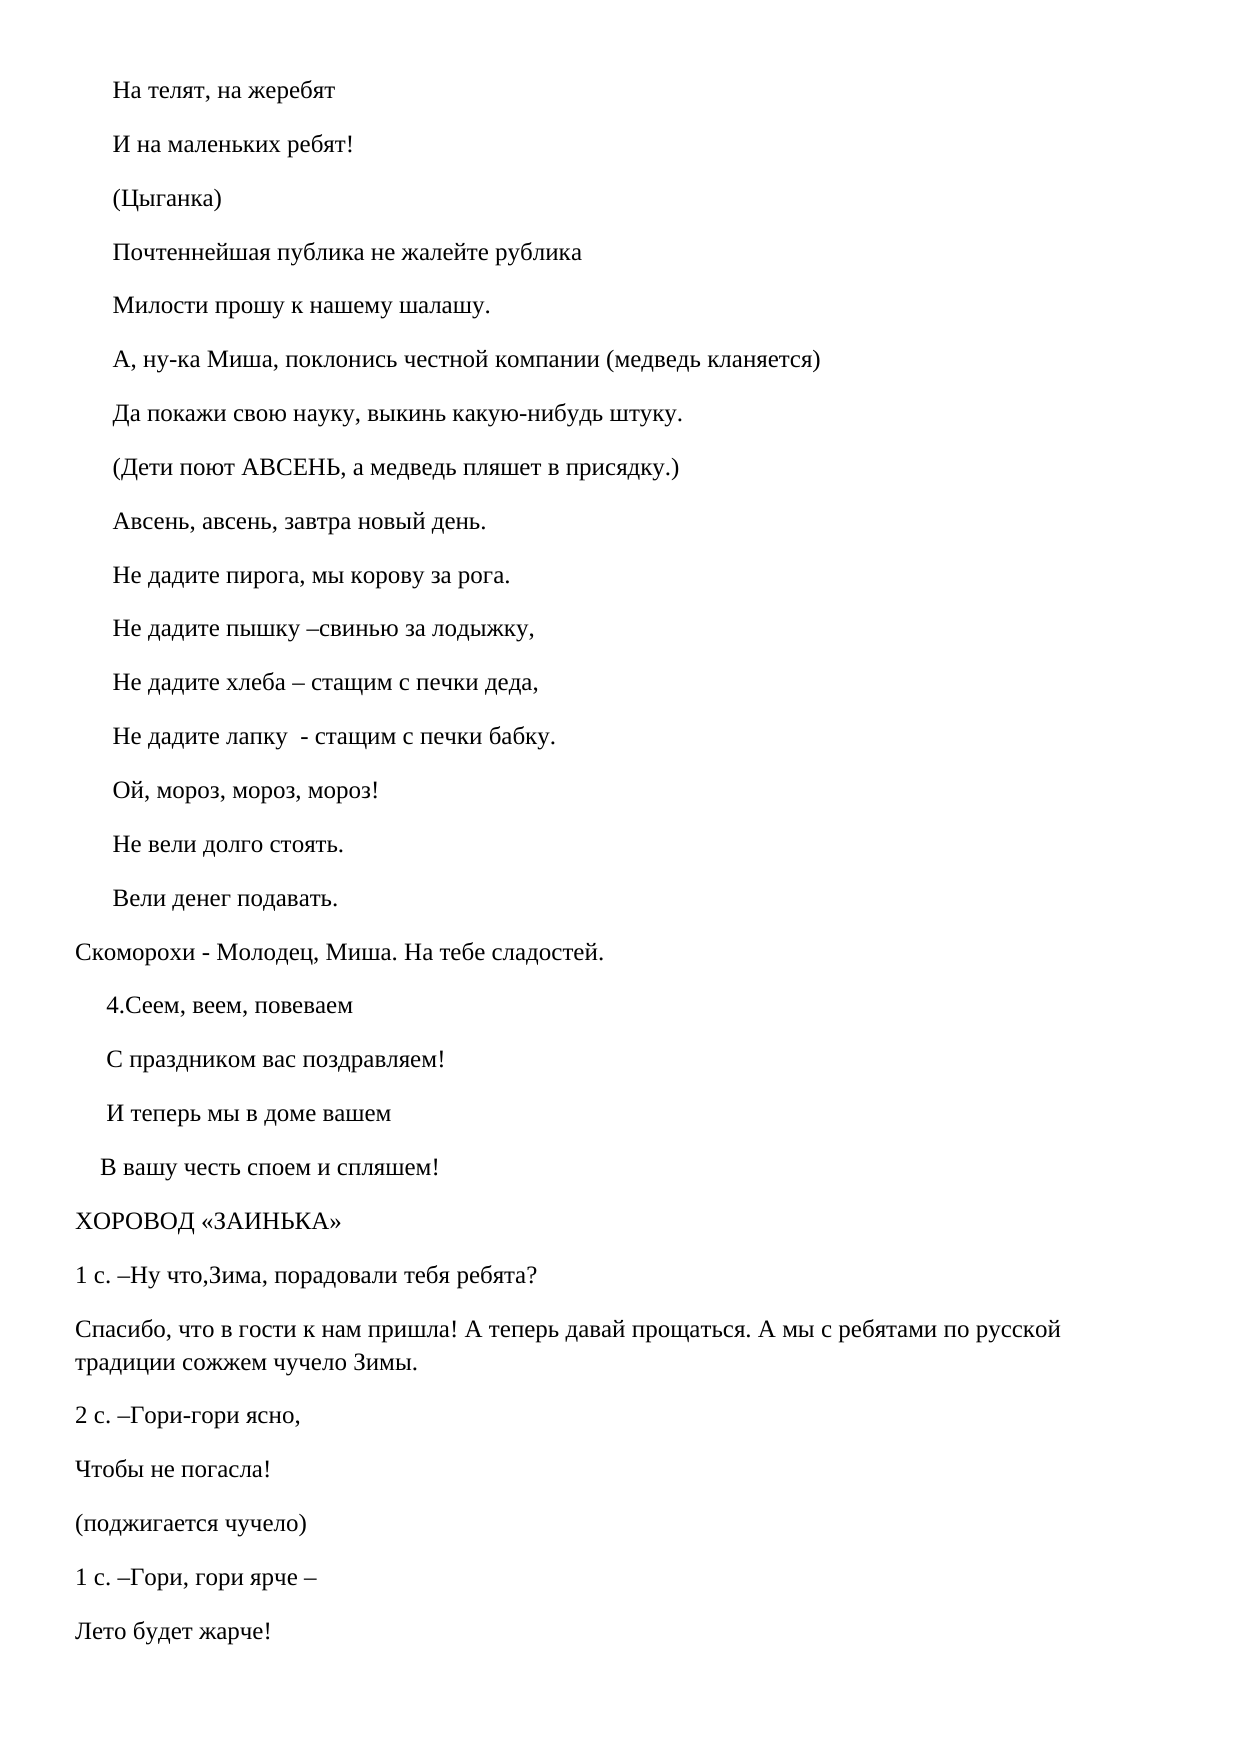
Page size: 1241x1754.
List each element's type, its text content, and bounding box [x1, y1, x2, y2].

text И теперь мы в доме вашем [75, 1098, 1165, 1127]
text Спасибо, что в гости к нам пришла! А теперь давай прощаться. А мы с ребятами по русской традиции сожжем чучело Зимы. [75, 1314, 1165, 1375]
text Милости прошу к нашему шалашу. [112, 290, 1165, 319]
text 2 с. –Гори-гори ясно, [75, 1401, 1165, 1429]
text (поджигается чучело) [75, 1508, 1165, 1537]
text Не дадите лапку - стащим с печки бабку. [112, 721, 1165, 750]
text Ой, мороз, мороз, мороз! [112, 775, 1165, 804]
text ХОРОВОД «ЗАИНЬКА» [75, 1206, 1165, 1235]
text Не дадите хлеба – стащим с печки деда, [112, 667, 1165, 696]
text (Дети поют АВСЕНЬ, а медведь пляшет в присядку.) [112, 452, 1165, 481]
text На телят, на жеребят [112, 75, 1165, 104]
text Вели денег подавать. [112, 883, 1165, 912]
text 1 с. –Ну что,Зима, порадовали тебя ребята? [75, 1260, 1165, 1288]
text 4.Сеем, веем, повеваем [75, 991, 1165, 1019]
text В вашу честь споем и спляшем! [75, 1152, 1165, 1181]
text С праздником вас поздравляем! [75, 1044, 1165, 1073]
text Не вели долго стоять. [112, 829, 1165, 858]
text 1 с. –Гори, гори ярче – [75, 1562, 1165, 1591]
text Лето будет жарче! [75, 1616, 1165, 1645]
text Почтеннейшая публика не жалейте рублика [112, 237, 1165, 265]
text Не дадите пирога, мы корову за рога. [112, 560, 1165, 588]
text (Цыганка) [112, 183, 1165, 211]
text Не дадите пышку –свинью за лодыжку, [112, 613, 1165, 642]
text Авсень, авсень, завтра новый день. [112, 506, 1165, 534]
text Скоморохи - Молодец, Миша. На тебе сладостей. [75, 937, 1165, 965]
text Чтобы не погасла! [75, 1454, 1165, 1483]
text И на маленьких ребят! [112, 129, 1165, 158]
text А, ну-ка Миша, поклонись честной компании (медведь кланяется) [112, 344, 1165, 373]
text Да покажи свою науку, выкинь какую-нибудь штуку. [112, 398, 1165, 427]
